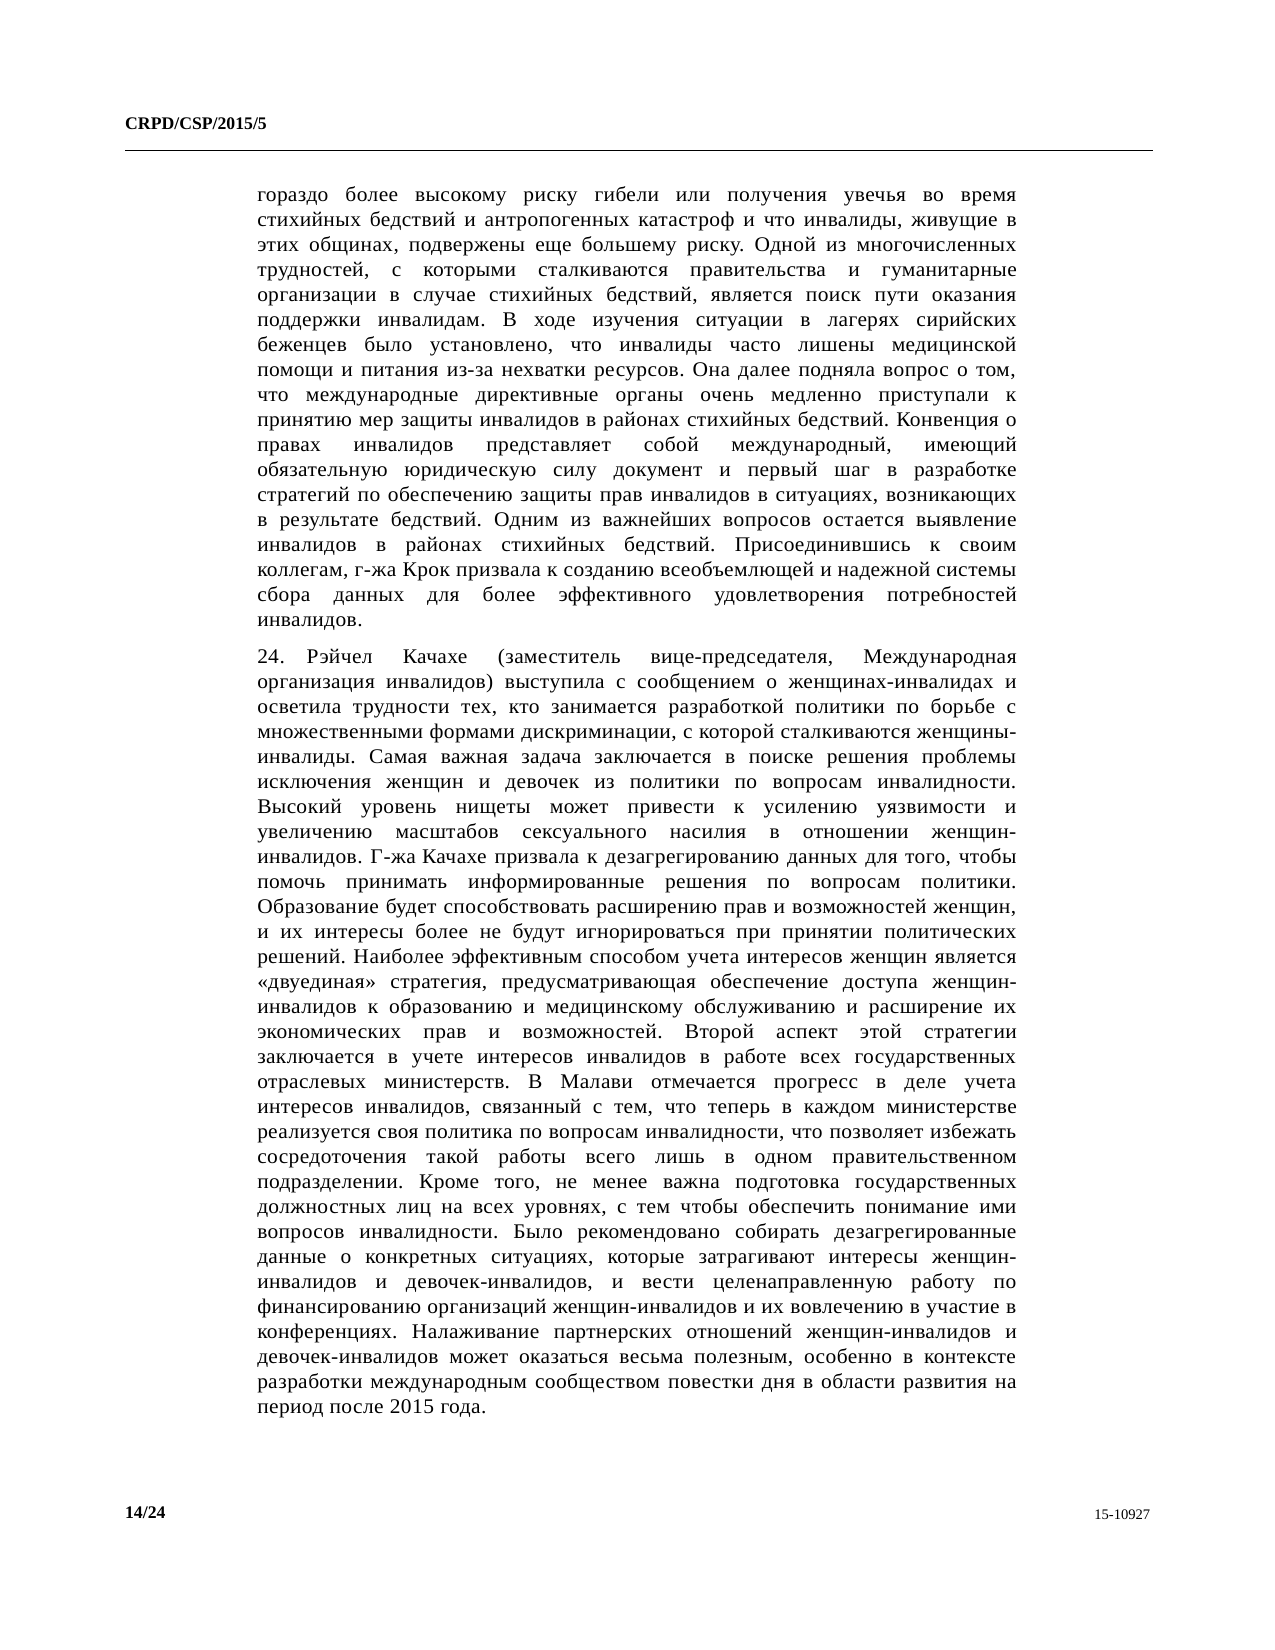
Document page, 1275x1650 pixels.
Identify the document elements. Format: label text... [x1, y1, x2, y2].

text 24. Рэйчел Качахе (заместитель вице-председателя, Международная организация инвалидов) выступила с сообщением о женщинах-инвалидах и осветила трудности тех, кто занимается разработкой политики по борьбе с множественными формами дискриминации, с которой сталкиваются женщины-инвалиды. Самая важная задача заключается в поиске решения проблемы исключения женщин и девочек из политики по вопросам инвалидности. Высокий уровень нищеты может привести к усилению уязвимости и увеличению масштабов сексуального насилия в отношении женщин-инвалидов. Г-жа Качахе призвала к дезагрегированию данных для того, чтобы помочь принимать информированные решения по вопросам политики. Образование будет способствовать расширению прав и возможностей женщин, и их интересы более не будут игнорироваться при принятии политических решений. Наиболее эффективным способом учета интересов женщин является «двуединая» стратегия, предусматривающая обеспечение доступа женщин-инвалидов к образованию и медицинскому обслуживанию и расширение их экономических прав и возможностей. Второй аспект этой стратегии заключается в учете интересов инвалидов в работе всех государственных отраслевых министерств. В Малави отмечается прогресс в деле учета интересов инвалидов, связанный с тем, что теперь в каждом министерстве реализуется своя политика по вопросам инвалидности, что позволяет избежать сосредоточения такой работы всего лишь в одном правительственном подразделении. Кроме того, не менее важна подготовка государственных должностных лиц на всех уровнях, с тем чтобы обеспечить понимание ими вопросов инвалидности. Было рекомендовано собирать дезагрегированные данные о конкретных ситуациях, которые затрагивают интересы женщин-инвалидов и девочек-инвалидов, и вести целенаправленную работу по финансированию организаций женщин-инвалидов и их вовлечению в участие в конференциях. Налаживание партнерских отношений женщин-инвалидов и девочек-инвалидов может оказаться весьма полезным, особенно в контексте разработки международным сообществом повестки дня в области развития на период после 2015 года. [257, 644, 1018, 1419]
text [257, 181, 1018, 631]
